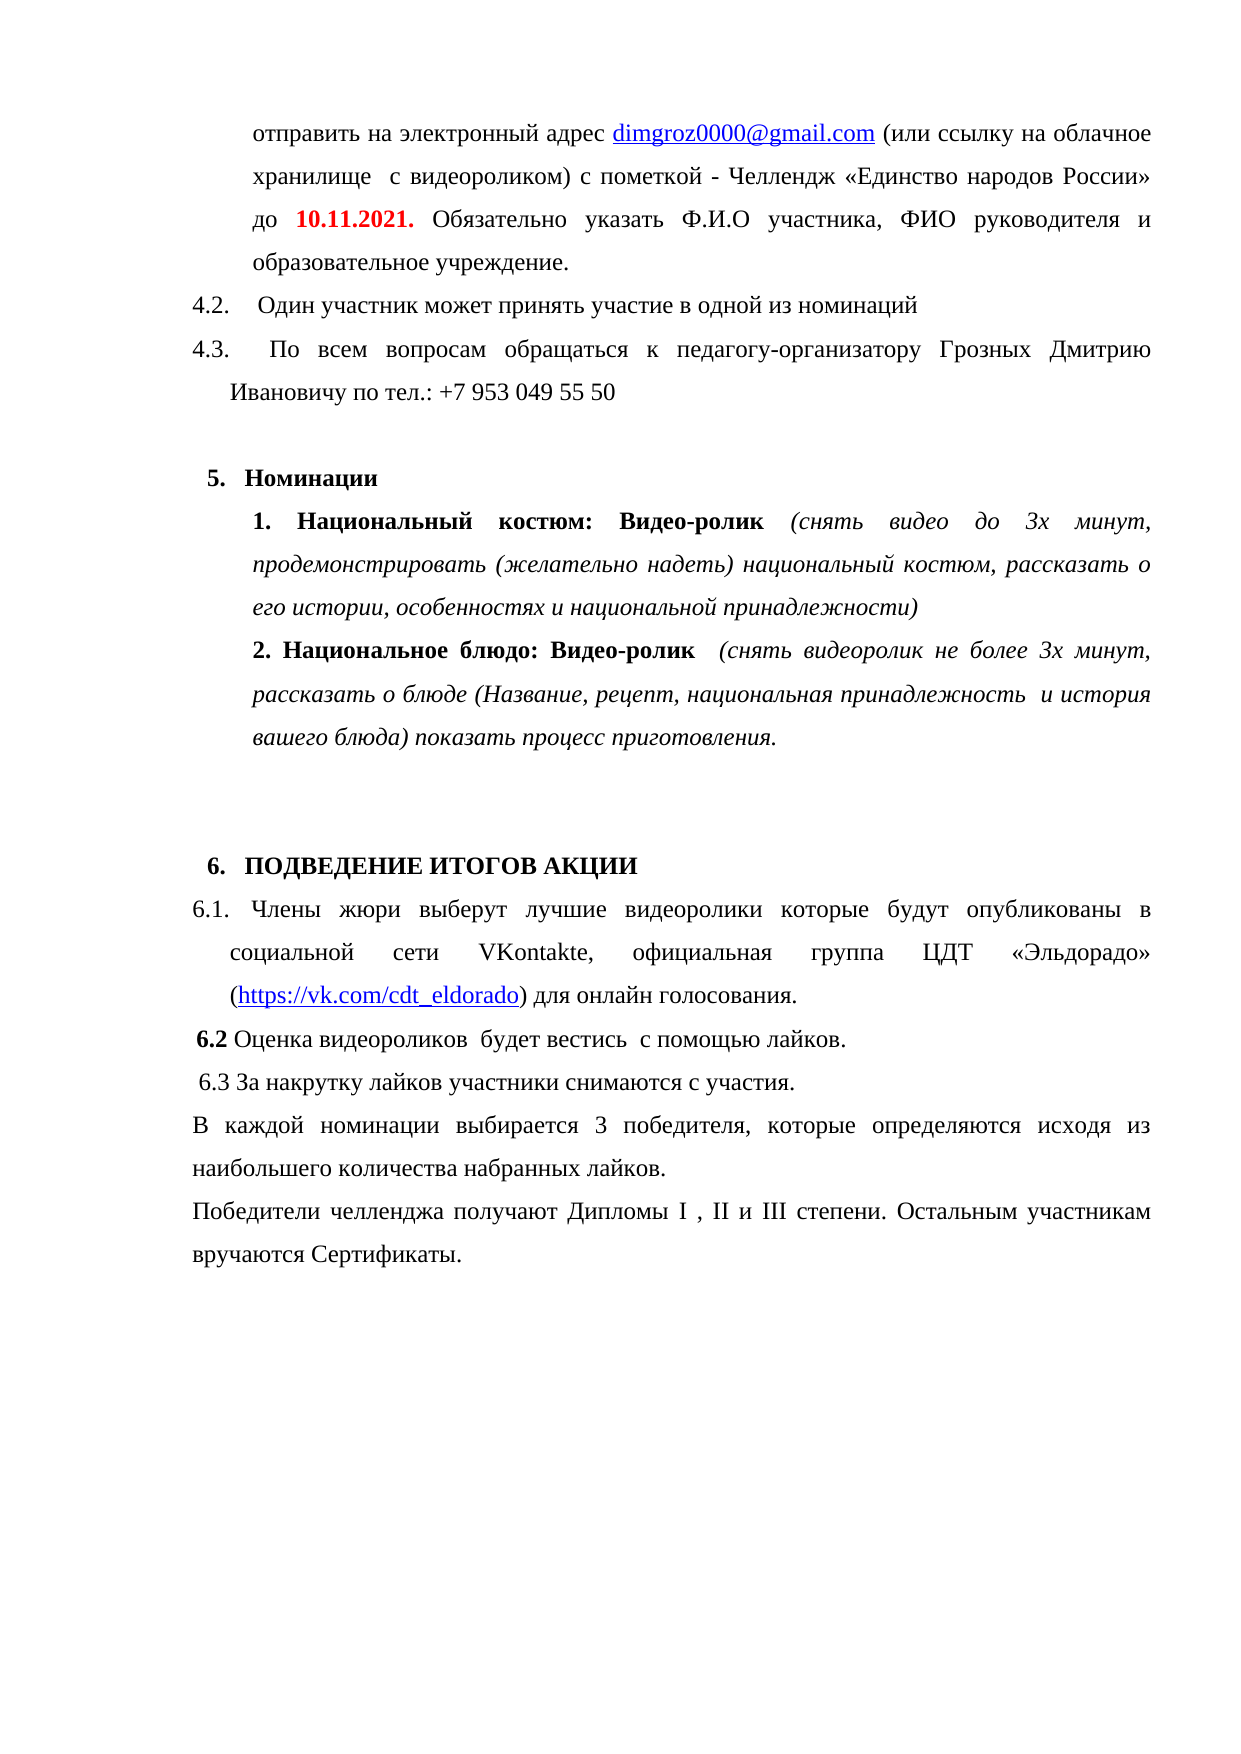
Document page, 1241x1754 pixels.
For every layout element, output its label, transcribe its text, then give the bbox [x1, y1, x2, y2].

list Номинации [207, 463, 1152, 492]
list 2. Национальное блюдо: Видео-ролик (снять видеоролик не более 3х минут, рассказать о блюде (Название, рецепт, национальная принадлежность и история вашего блюда) показать процесс приготовления. [252, 636, 1152, 751]
list ПОДВЕДЕНИЕ ИТОГОВ АКЦИИ [207, 851, 1152, 880]
text Победители челленджа получают Дипломы I , II и III степени. Остальным участникам вручаются Сертификаты. [192, 1196, 1152, 1268]
list 1. Национальный костюм: Видео-ролик (снять видео до 3х минут, продемонстрировать (желательно надеть) национальный костюм, рассказать о его истории, особенностях и национальной принадлежности) [252, 506, 1152, 621]
list отправить на электронный адрес dimgroz0000@gmail.com (или ссылку на облачное хранилище с видеороликом) с пометкой - Челлендж «Единство народов России» до 10.11.2021. Обязательно указать Ф.И.О участника, ФИО руководителя и образовательное учреждение. [252, 118, 1152, 276]
list Члены жюри выберут лучшие видеоролики которые будут опубликованы в социальной сети VKontakte, официальная группа ЦДТ «Эльдорадо» (https://vk.com/cdt_eldorado) для онлайн голосования. [192, 894, 1152, 1009]
text 6.2 Оценка видеороликов будет вестись с помощью лайков. [177, 1024, 1152, 1052]
text В каждой номинации выбирается 3 победителя, которые определяются исходя из наибольшего количества набранных лайков. [192, 1110, 1152, 1182]
list Один участник может принять участие в одной из номинаций [192, 291, 1152, 319]
list По всем вопросам обращаться к педагогу-организатору Грозных Дмитрию Ивановичу по тел.: +7 953 049 55 50 [192, 334, 1152, 406]
text 6.3 За накрутку лайков участники снимаются с участия. [192, 1067, 1152, 1096]
